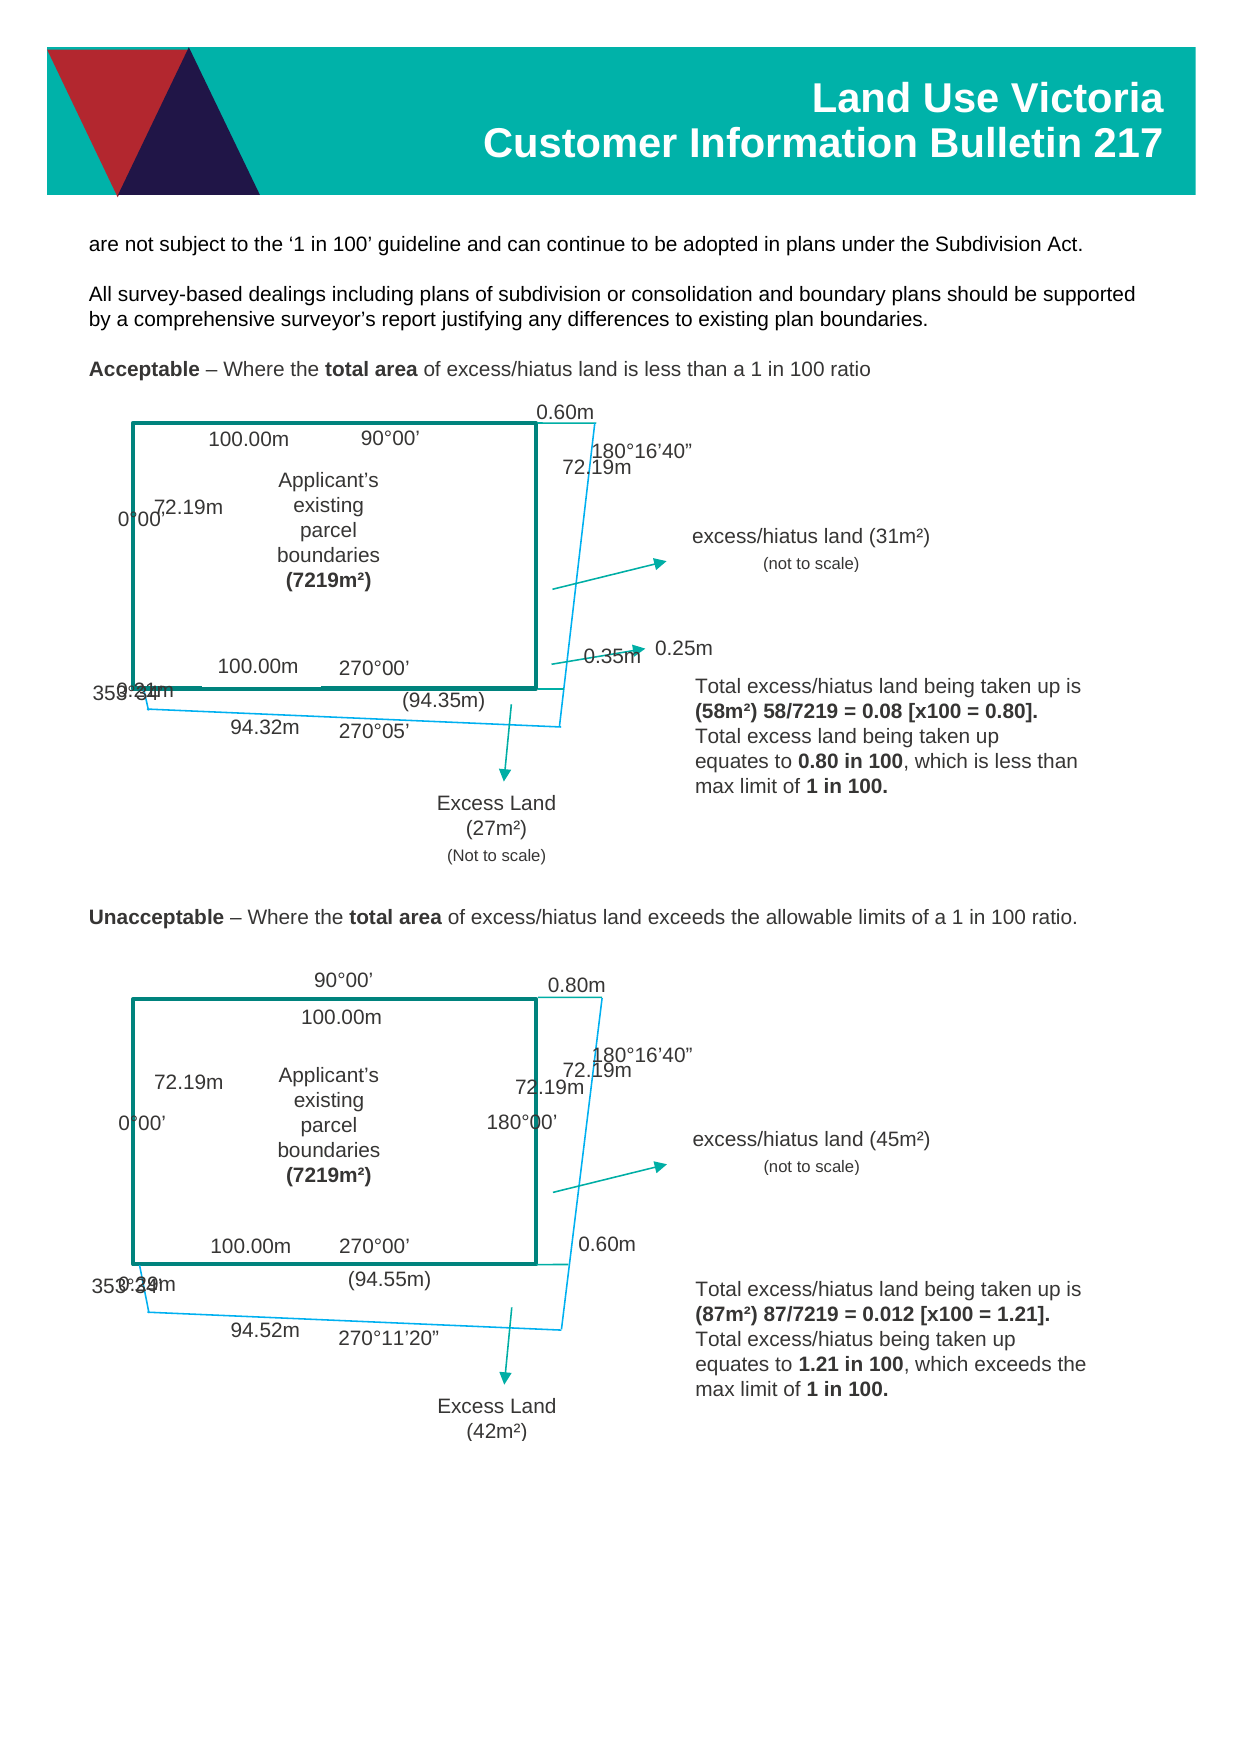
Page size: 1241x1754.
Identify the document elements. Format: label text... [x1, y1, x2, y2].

text All survey-based dealings including plans of subdivision or consolidation and boundary plans should be supported by a comprehensive surveyor’s report justifying any differences to existing plan boundaries. [89, 280, 1163, 330]
text Acceptable – Where the total area of excess/hiatus land is less than a 1 in 100 ratio [89, 355, 1163, 380]
text Unacceptable – Where the total area of excess/hiatus land exceeds the allowable limits of a 1 in 100 ratio. [89, 905, 1163, 929]
text are not subject to the ‘1 in 100’ guideline and can continue to be adopted in plans under the Subdivision Act. [89, 230, 1163, 255]
